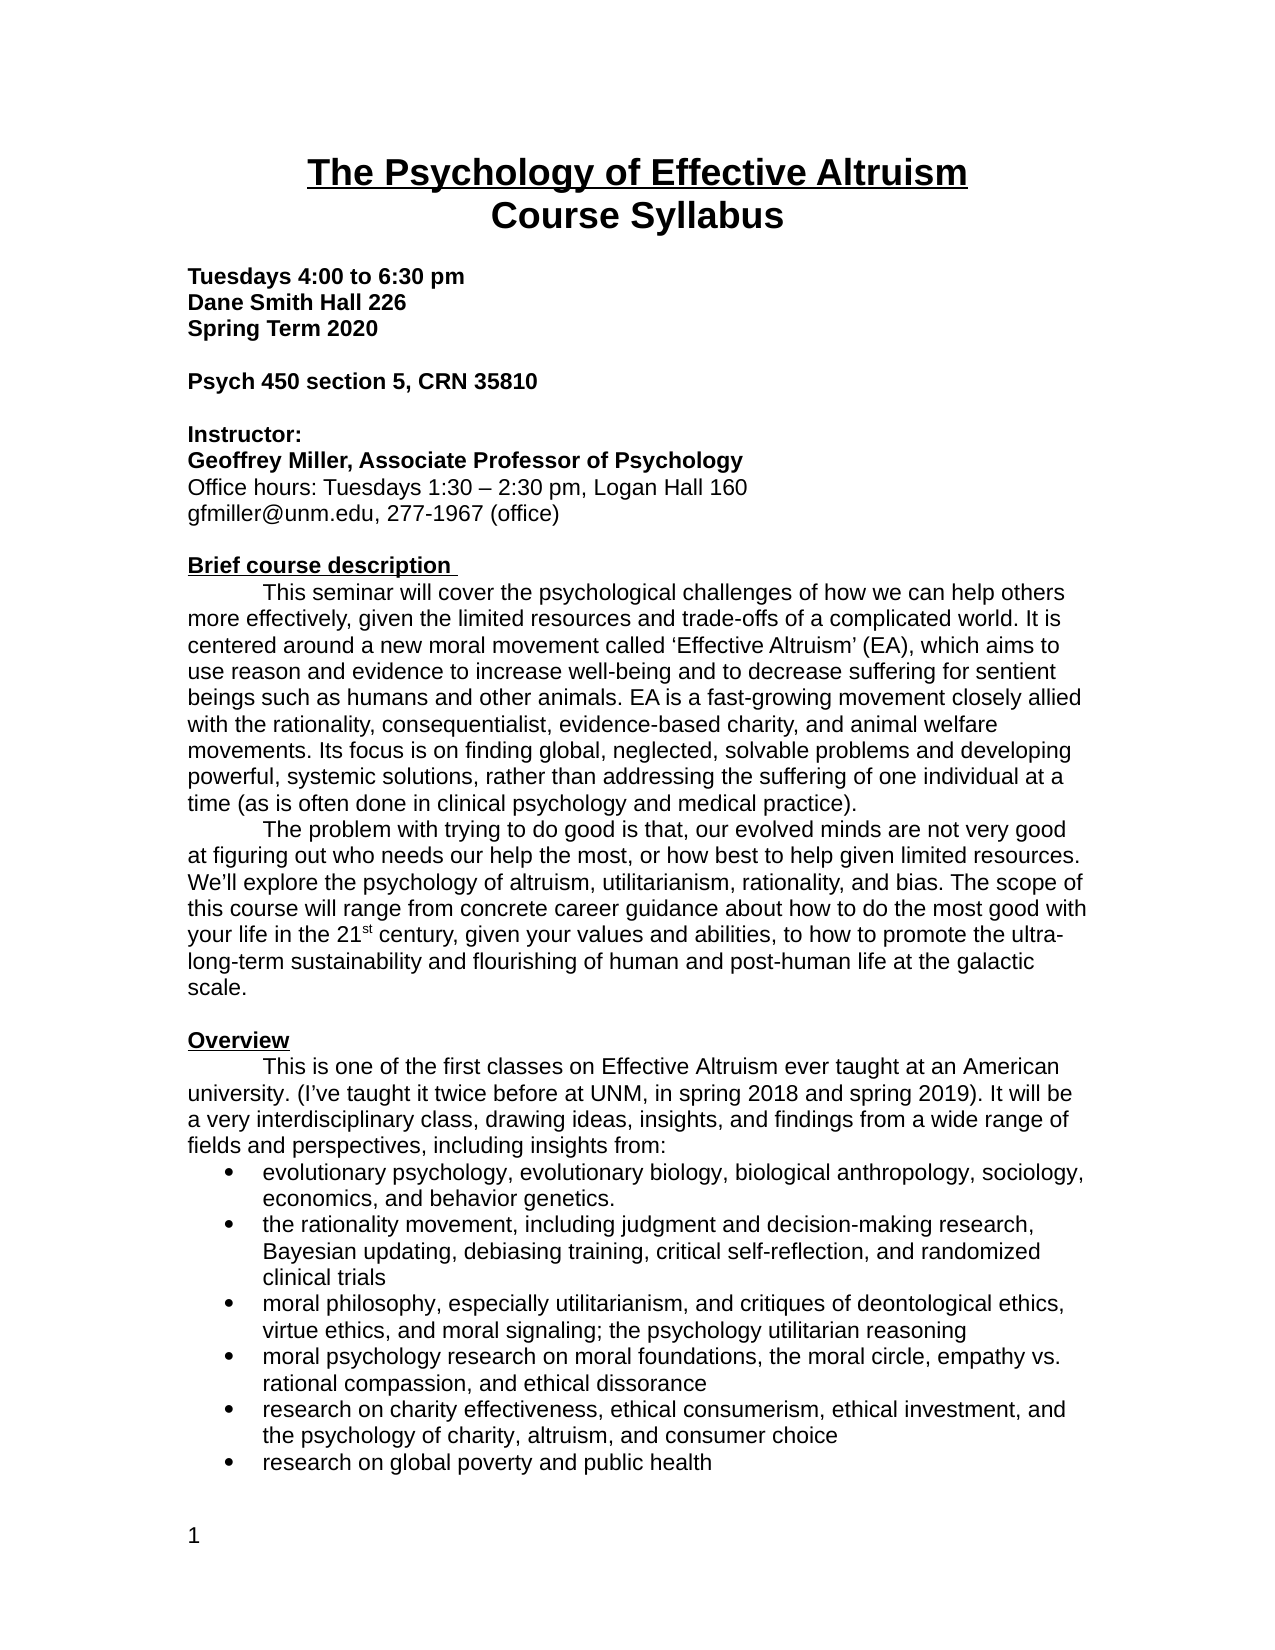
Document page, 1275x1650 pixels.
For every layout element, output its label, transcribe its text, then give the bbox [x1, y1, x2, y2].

list moral psychology research on moral foundations, the moral circle, empathy vs. rational compassion, and ethical dissorance [225, 1343, 1087, 1396]
text Course Syllabus [187, 193, 1087, 236]
subtitle Instructor: [187, 421, 1087, 447]
text gfmiller@unm.edu, 277-1967 (office) [187, 500, 1087, 526]
list research on charity effectiveness, ethical consumerism, ethical investment, and the psychology of charity, altruism, and consumer choice [225, 1396, 1087, 1448]
text Spring Term 2020 [187, 315, 1087, 342]
subtitle This is one of the first classes on Effective Altruism ever taught at an American university. (I’ve taught it twice before at UNM, in spring 2018 and spring 2019). It will be a very interdisciplinary class, drawing ideas, insights, and findings from a wide range of fields and perspectives, including insights from: [187, 1053, 1087, 1159]
subtitle Dane Smith Hall 226 [187, 289, 1087, 315]
text The problem with trying to do good is that, our evolved minds are not very good at figuring out who needs our help the most, or how best to help given limited resources. We’ll explore the psychology of altruism, utilitarianism, rationality, and bias. The scope of this course will range from concrete career guidance about how to do the most good with your life in the 21st century, given your values and abilities, to how to promote the ultra-long-term sustainability and flourishing of human and post-human life at the galactic scale. [187, 816, 1087, 1001]
list the rationality movement, including judgment and decision-making research, Bayesian updating, debiasing training, critical self-reflection, and randomized clinical trials [225, 1211, 1087, 1290]
text Brief course description [187, 552, 1087, 579]
subtitle Geoffrey Miller, Associate Professor of Psychology [187, 447, 1087, 473]
text This seminar will cover the psychological challenges of how we can help others more effectively, given the limited resources and trade-offs of a complicated world. It is centered around a new moral movement called ‘Effective Altruism’ (EA), which aims to use reason and evidence to increase well-being and to decrease suffering for sentient beings such as humans and other animals. EA is a fast-growing movement closely allied with the rationality, consequentialist, evidence-based charity, and animal welfare movements. Its focus is on finding global, neglected, solvable problems and developing powerful, systemic solutions, rather than addressing the suffering of one individual at a time (as is often done in clinical psychology and medical practice). [187, 579, 1087, 816]
subtitle The Psychology of Effective Altruism [187, 150, 1087, 193]
list research on global poverty and public health [225, 1448, 1087, 1475]
list evolutionary psychology, evolutionary biology, biological anthropology, sociology, economics, and behavior genetics. [225, 1159, 1087, 1211]
text Psych 450 section 5, CRN 35810 [187, 368, 1087, 394]
list moral philosophy, especially utilitarianism, and critiques of deontological ethics, virtue ethics, and moral signaling; the psychology utilitarian reasoning [225, 1290, 1087, 1343]
text Office hours: Tuesdays 1:30 – 2:30 pm, Logan Hall 160 [187, 473, 1087, 500]
subtitle Tuesdays 4:00 to 6:30 pm [187, 263, 1087, 289]
subtitle Overview [187, 1027, 1087, 1053]
